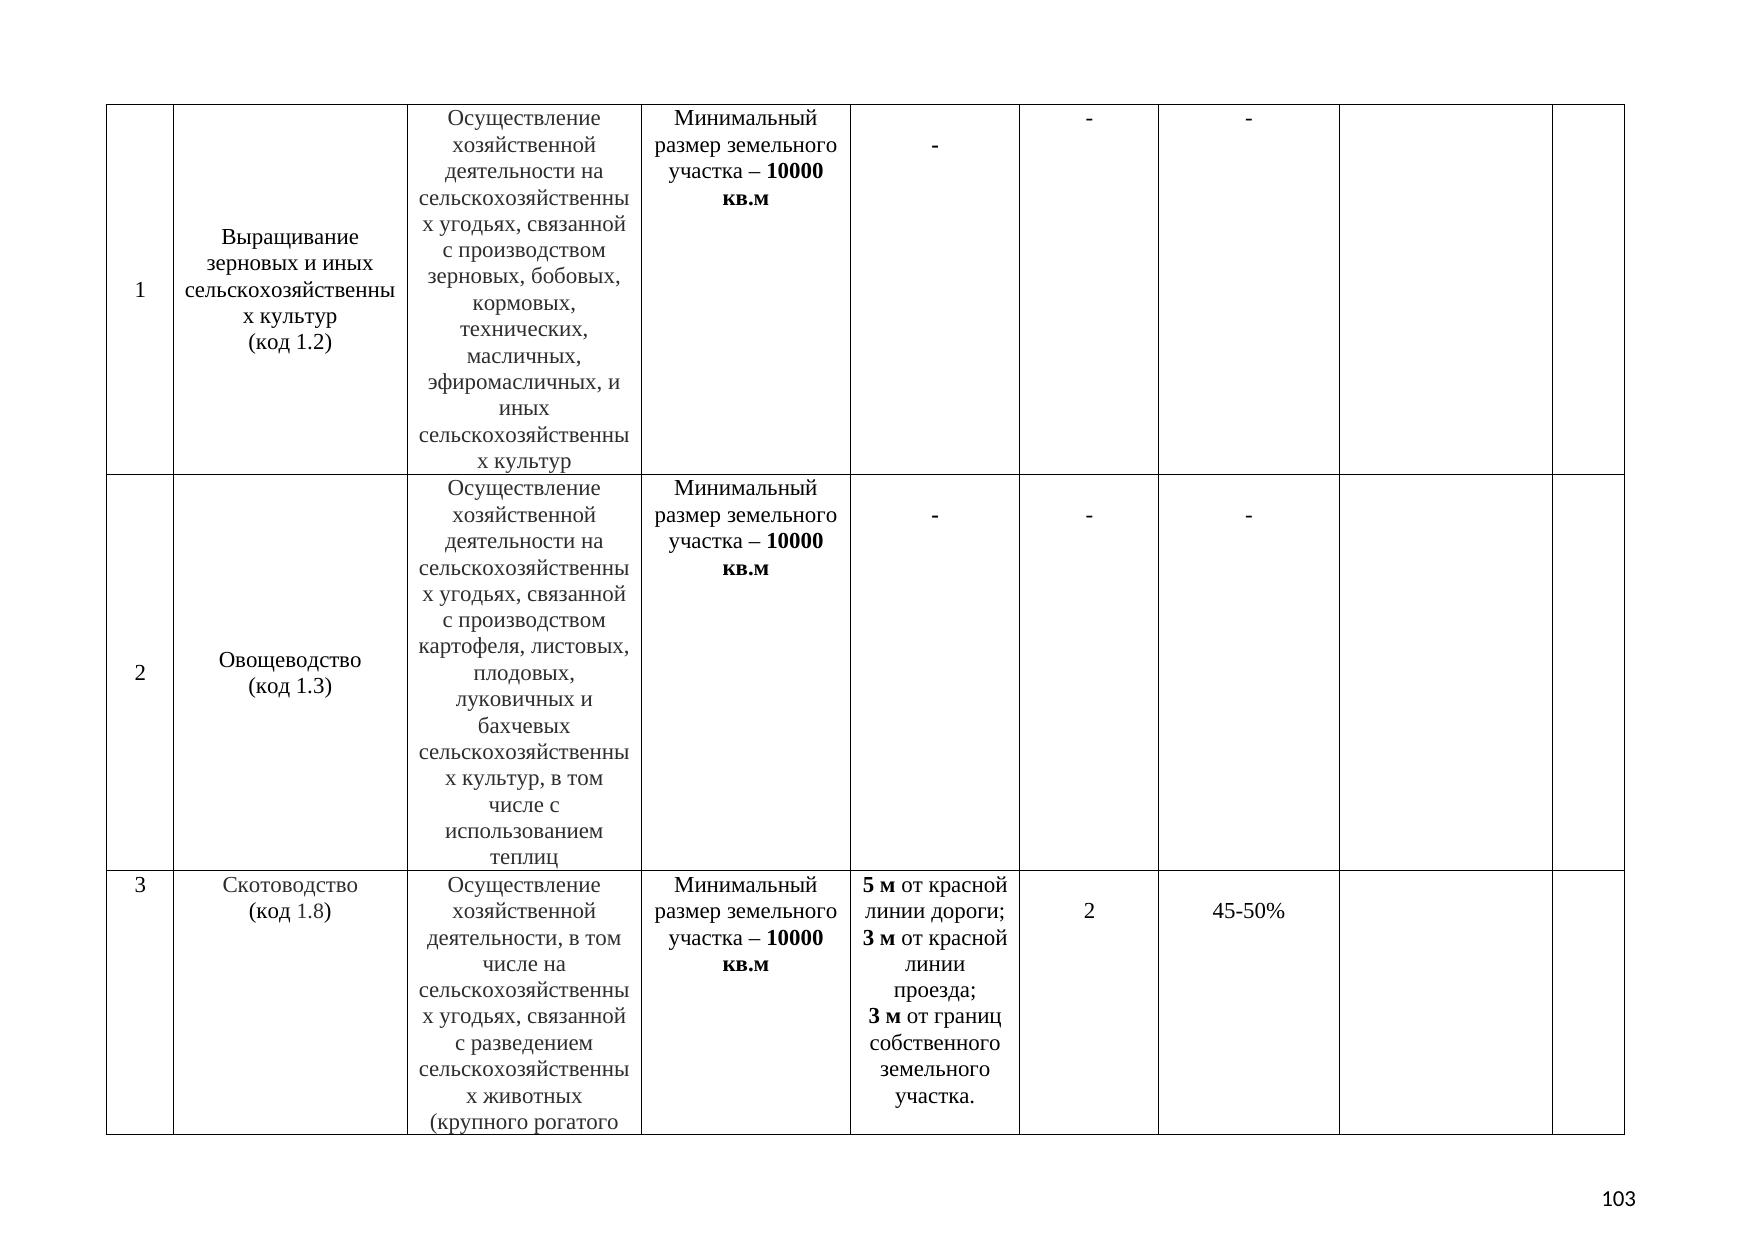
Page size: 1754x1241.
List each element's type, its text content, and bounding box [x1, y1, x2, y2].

table_cell - [1020, 105, 1158, 473]
table_cell Минимальный размер земельного участка – 10000 кв.м [642, 475, 850, 870]
table_cell 3 [107, 871, 173, 1134]
table_cell Выращивание зерновых и иных сельскохозяйственных культур (код 1.2) [174, 105, 407, 473]
table_cell Осуществление хозяйственной деятельности на сельскохозяйственных угодьях, связанной с производством картофеля, листовых, плодовых, луковичных и бахчевых сельскохозяйственных культур, в том числе с использованием теплиц [408, 475, 641, 870]
table_cell 2 [1020, 871, 1158, 1134]
table_cell [1553, 105, 1624, 473]
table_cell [851, 871, 1019, 1134]
table_cell - [1020, 475, 1158, 870]
table_cell [1340, 105, 1552, 473]
table_cell [1340, 871, 1552, 1134]
table_cell [1553, 475, 1624, 870]
table_cell [1340, 475, 1552, 870]
table_cell Осуществление хозяйственной деятельности на сельскохозяйственных угодьях, связанной с производством зерновых, бобовых, кормовых, технических, масличных, эфиромасличных, и иных сельскохозяйственных культур [408, 105, 641, 473]
table_cell - [1159, 475, 1339, 870]
table_cell [1553, 871, 1624, 1134]
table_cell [408, 871, 641, 1134]
table_cell - [851, 105, 1019, 473]
table_cell Минимальный размер земельного участка – 10000 кв.м [642, 105, 850, 473]
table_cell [642, 871, 850, 1134]
table_cell Овощеводство (код 1.3) [174, 475, 407, 870]
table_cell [174, 871, 407, 1134]
table_cell 2 [107, 475, 173, 870]
table_cell - [851, 475, 1019, 870]
table_cell 1 [107, 105, 173, 473]
table_cell - [1159, 105, 1339, 473]
table_cell 45-50% [1159, 871, 1339, 1134]
